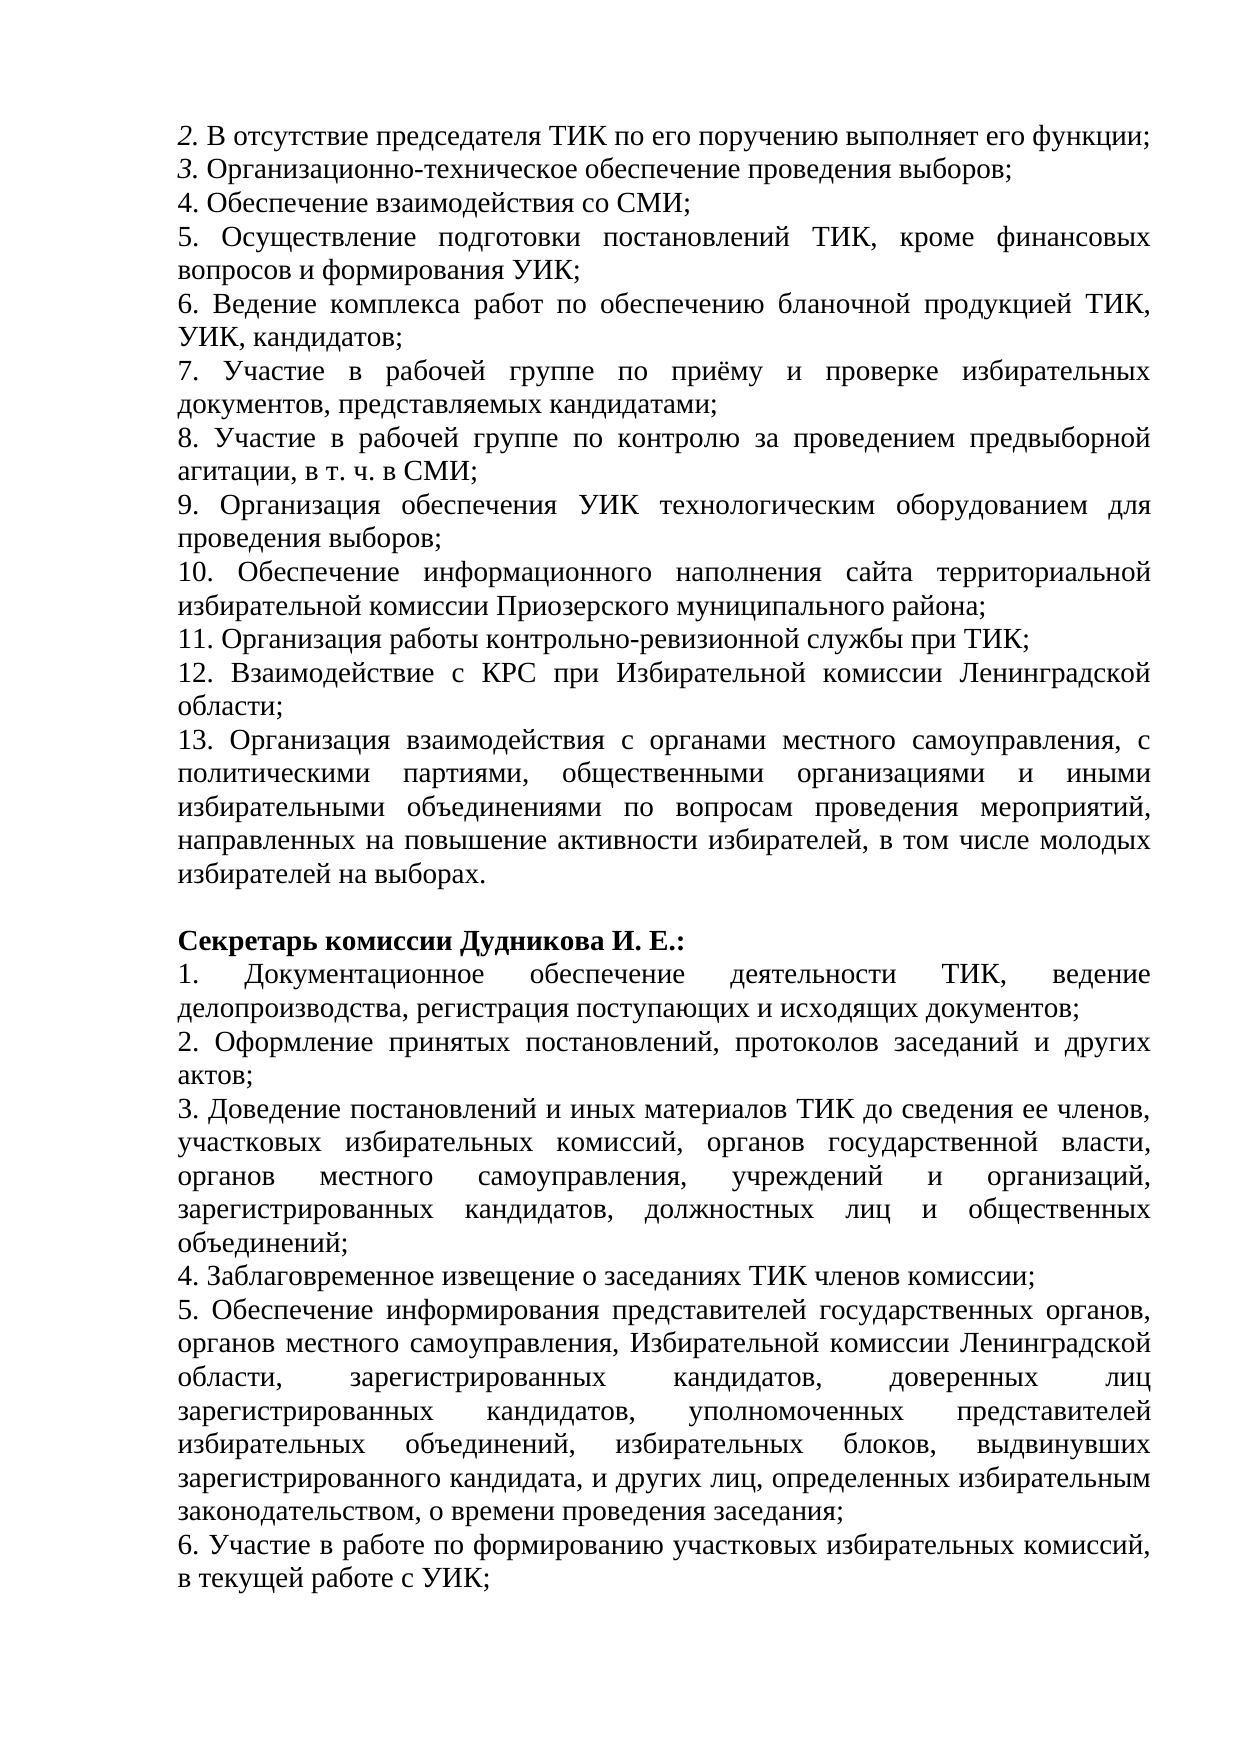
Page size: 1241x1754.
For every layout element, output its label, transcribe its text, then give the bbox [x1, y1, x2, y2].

text 12. Взаимодействие с КРС при Избирательной комиссии Ленинградской области; [177, 655, 1152, 722]
text 6. Ведение комплекса работ по обеспечению бланочной продукцией ТИК, УИК, кандидатов; [177, 286, 1152, 353]
text 4. Заблаговременное извещение о заседаниях ТИК членов комиссии; [177, 1258, 1152, 1292]
text 1. Документационное обеспечение деятельности ТИК, ведение делопроизводства, регистрация поступающих и исходящих документов; [177, 957, 1152, 1024]
text Секретарь комиссии Дудникова И. Е.: [177, 923, 1152, 957]
text 10. Обеспечение информационного наполнения сайта территориальной избирательной комиссии Приозерского муниципального района; [177, 554, 1152, 621]
text 13. Организация взаимодействия с органами местного самоуправления, с политическими партиями, общественными организациями и иными избирательными объединениями по вопросам проведения мероприятий, направленных на повышение активности избирателей, в том числе молодых избирателей на выборах. [177, 722, 1152, 889]
text 7. Участие в рабочей группе по приёму и проверке избирательных документов, представляемых кандидатами; [177, 353, 1152, 420]
text 5. Осуществление подготовки постановлений ТИК, кроме финансовых вопросов и формирования УИК; [177, 219, 1152, 286]
text 9. Организация обеспечения УИК технологическим оборудованием для проведения выборов; [177, 487, 1152, 554]
text 2. Оформление принятых постановлений, протоколов заседаний и других актов; [177, 1024, 1152, 1091]
text 3. Организационно-техническое обеспечение проведения выборов; [177, 152, 1152, 185]
text 8. Участие в рабочей группе по контролю за проведением предвыборной агитации, в т. ч. в СМИ; [177, 420, 1152, 487]
text 11. Организация работы контрольно-ревизионной службы при ТИК; [177, 621, 1152, 655]
text 4. Обеспечение взаимодействия со СМИ; [177, 185, 1152, 219]
text 3. Доведение постановлений и иных материалов ТИК до сведения ее членов, участковых избирательных комиссий, органов государственной власти, органов местного самоуправления, учреждений и организаций, зарегистрированных кандидатов, должностных лиц и общественных объединений; [177, 1091, 1152, 1258]
text 5. Обеспечение информирования представителей государственных органов, органов местного самоуправления, Избирательной комиссии Ленинградской области, зарегистрированных кандидатов, доверенных лиц зарегистрированных кандидатов, уполномоченных представителей избирательных объединений, избирательных блоков, выдвинувших зарегистрированного кандидата, и других лиц, определенных избирательным законодательством, о времени проведения заседания; [177, 1292, 1152, 1527]
text 6. Участие в работе по формированию участковых избирательных комиссий, в текущей работе с УИК; [177, 1527, 1152, 1594]
text 2. В отсутствие председателя ТИК по его поручению выполняет его функции; [177, 118, 1152, 152]
